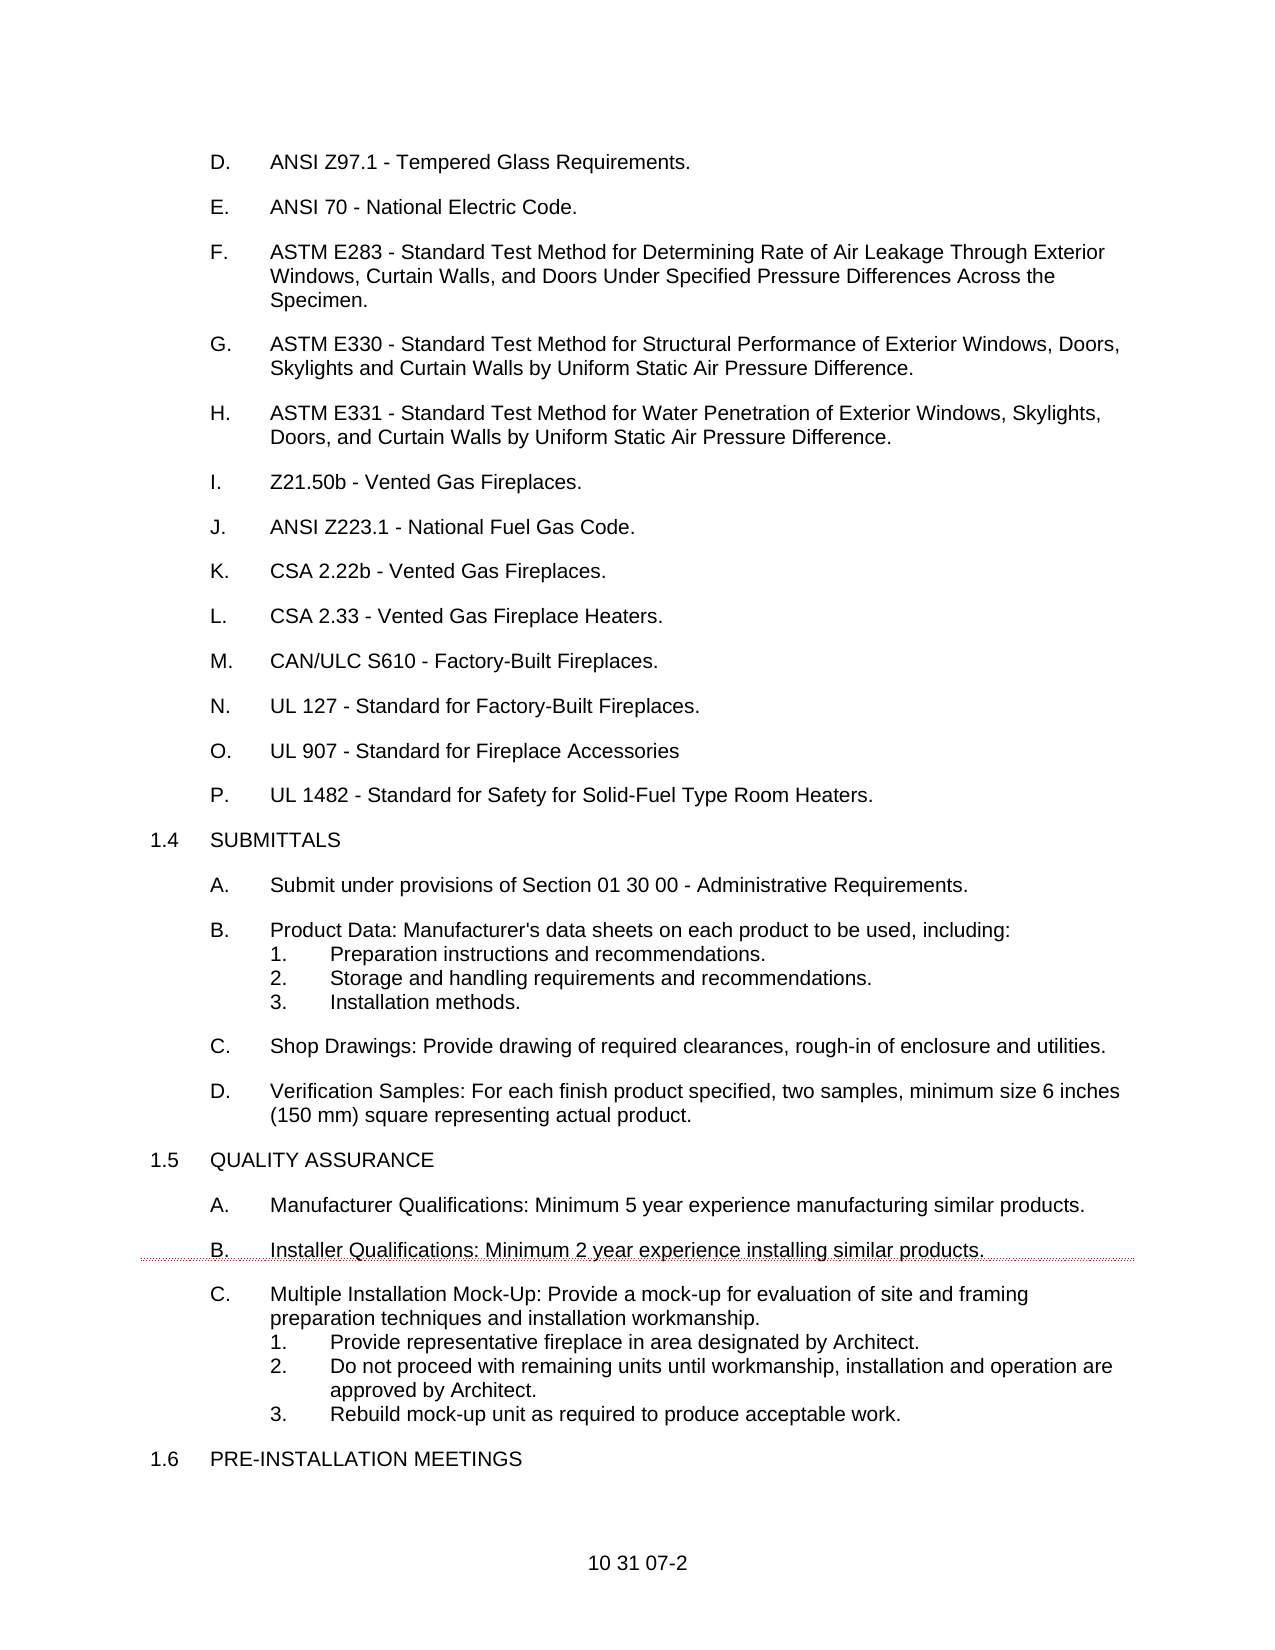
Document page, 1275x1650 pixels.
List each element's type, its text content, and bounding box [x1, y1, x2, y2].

text Multiple Installation Mock-Up: Provide a mock-up for evaluation of site and framing preparation techniques and installation workmanship. [210, 1282, 1125, 1330]
text Installation methods. [270, 989, 1125, 1013]
text UL 907 - Standard for Fireplace Accessories [210, 738, 1125, 762]
text UL 1482 - Standard for Safety for Solid-Fuel Type Room Heaters. [210, 783, 1125, 807]
text Z21.50b - Vented Gas Fireplaces. [210, 470, 1125, 494]
text ANSI Z97.1 - Tempered Glass Requirements. [210, 150, 1125, 174]
text Submit under provisions of Section 01 30 00 - Administrative Requirements. [210, 873, 1125, 897]
text ANSI Z223.1 - National Fuel Gas Code. [210, 514, 1125, 538]
text ANSI 70 - National Electric Code. [210, 195, 1125, 219]
text Storage and handling requirements and recommendations. [270, 966, 1125, 989]
text Do not proceed with remaining units until workmanship, installation and operation are approved by Architect. [270, 1354, 1125, 1402]
text Installer Qualifications: Minimum 2 year experience installing similar products. [210, 1237, 1125, 1261]
text QUALITY ASSURANCE [150, 1148, 1125, 1172]
text Verification Samples: For each finish product specified, two samples, minimum size 6 inches (150 mm) square representing actual product. [210, 1079, 1125, 1127]
text CAN/ULC S610 - Factory-Built Fireplaces. [210, 649, 1125, 673]
text ASTM E283 - Standard Test Method for Determining Rate of Air Leakage Through Exterior Windows, Curtain Walls, and Doors Under Specified Pressure Differences Across the Specimen. [210, 239, 1125, 311]
text Shop Drawings: Provide drawing of required clearances, rough-in of enclosure and utilities. [210, 1034, 1125, 1058]
text Provide representative fireplace in area designated by Architect. [270, 1330, 1125, 1354]
text Preparation instructions and recommendations. [270, 942, 1125, 966]
text CSA 2.22b - Vented Gas Fireplaces. [210, 559, 1125, 583]
text PRE-INSTALLATION MEETINGS [150, 1447, 1125, 1471]
text Rebuild mock-up unit as required to produce acceptable work. [270, 1402, 1125, 1426]
text CSA 2.33 - Vented Gas Fireplace Heaters. [210, 604, 1125, 628]
text SUBMITTALS [150, 828, 1125, 852]
text ASTM E331 - Standard Test Method for Water Penetration of Exterior Windows, Skylights, Doors, and Curtain Walls by Uniform Static Air Pressure Difference. [210, 401, 1125, 449]
text ASTM E330 - Standard Test Method for Structural Performance of Exterior Windows, Doors, Skylights and Curtain Walls by Uniform Static Air Pressure Difference. [210, 332, 1125, 380]
text Product Data: Manufacturer's data sheets on each product to be used, including: [210, 918, 1125, 942]
text Manufacturer Qualifications: Minimum 5 year experience manufacturing similar products. [210, 1193, 1125, 1217]
text UL 127 - Standard for Factory-Built Fireplaces. [210, 694, 1125, 718]
